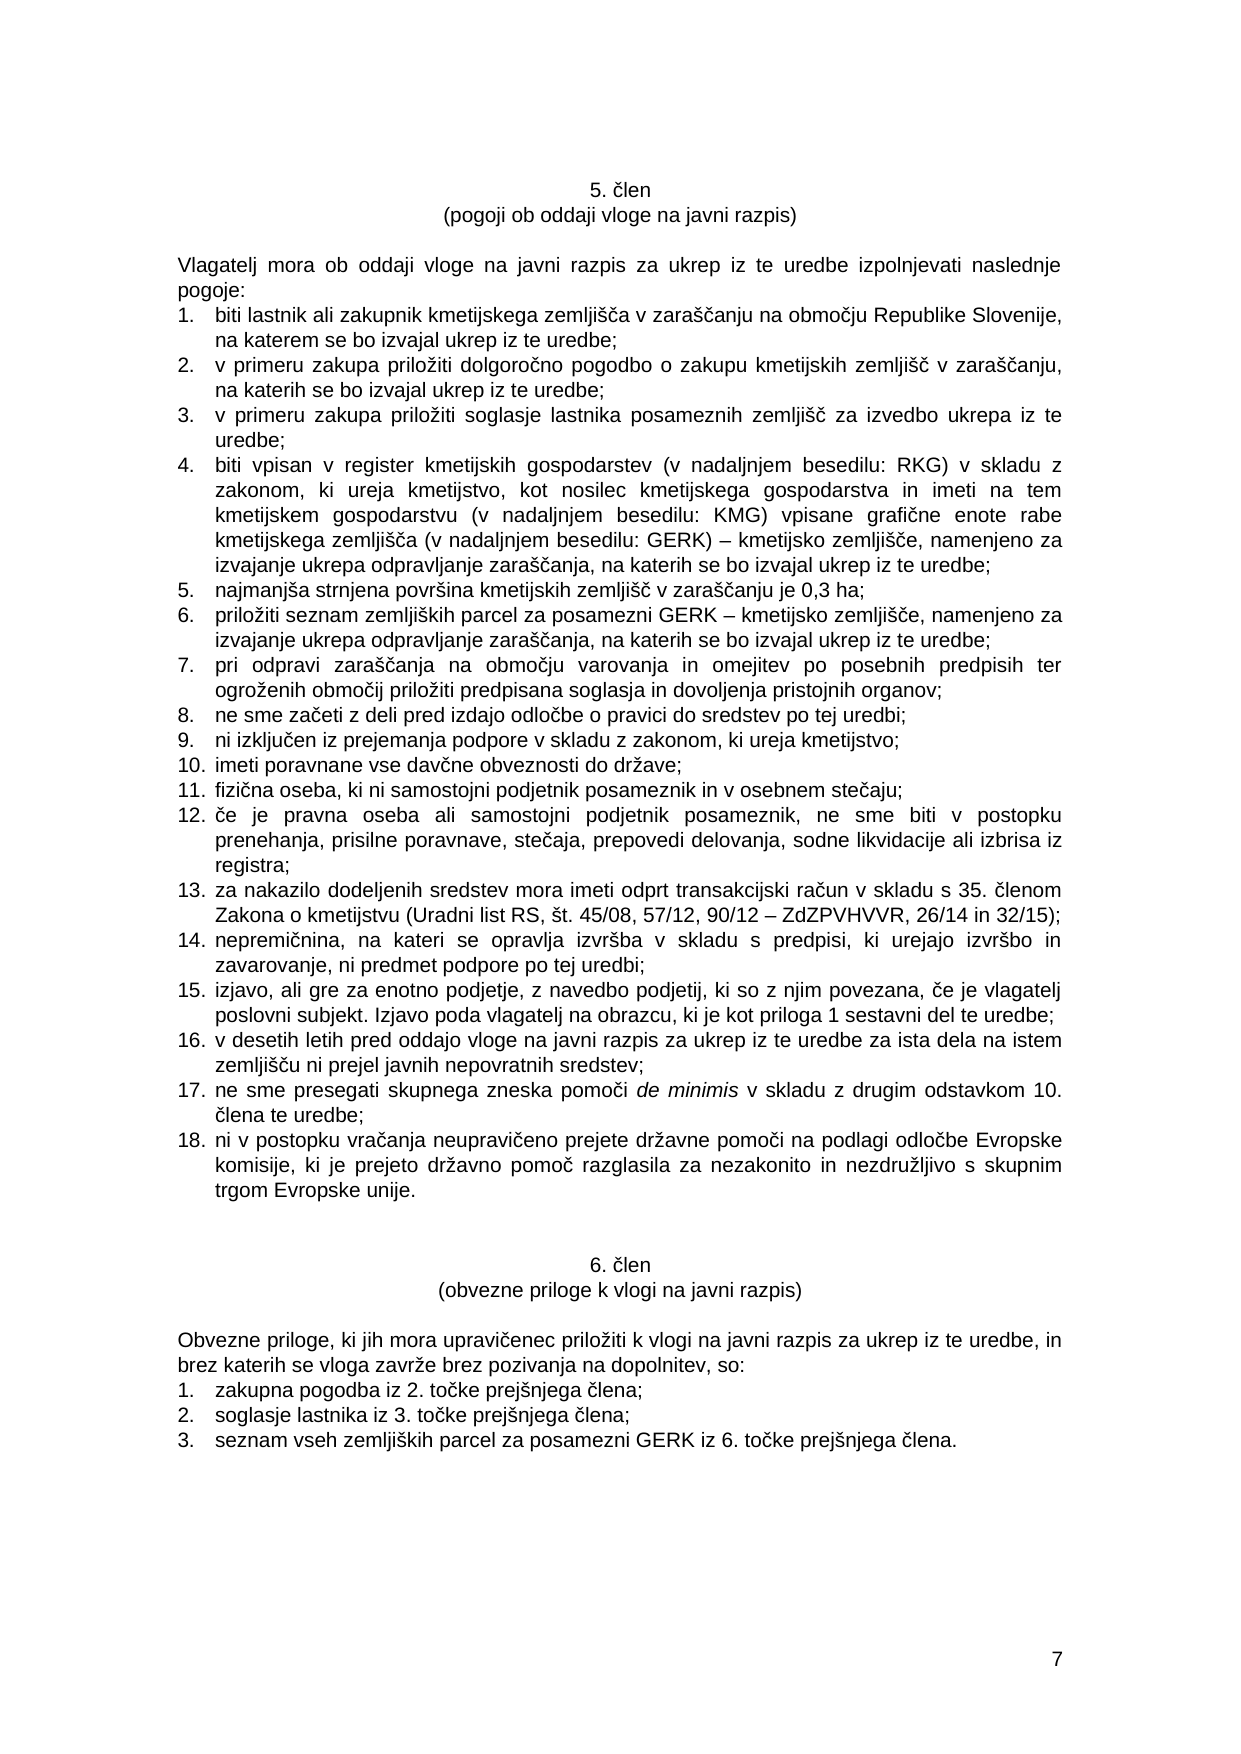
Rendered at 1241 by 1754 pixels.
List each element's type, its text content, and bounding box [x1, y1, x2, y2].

list fizična oseba, ki ni samostojni podjetnik posameznik in v osebnem stečaju; [177, 777, 1063, 802]
list če je pravna oseba ali samostojni podjetnik posameznik, ne sme biti v postopku prenehanja, prisilne poravnave, stečaja, prepovedi delovanja, sodne likvidacije ali izbrisa iz registra; [177, 802, 1063, 877]
list pri odpravi zaraščanja na območju varovanja in omejitev po posebnih predpisih ter ogroženih območij priložiti predpisana soglasja in dovoljenja pristojnih organov; [177, 652, 1063, 702]
list priložiti seznam zemljiških parcel za posamezni GERK – kmetijsko zemljišče, namenjeno za izvajanje ukrepa odpravljanje zaraščanja, na katerih se bo izvajal ukrep iz te uredbe; [177, 602, 1063, 652]
list biti vpisan v register kmetijskih gospodarstev (v nadaljnjem besedilu: RKG) v skladu z zakonom, ki ureja kmetijstvo, kot nosilec kmetijskega gospodarstva in imeti na tem kmetijskem gospodarstvu (v nadaljnjem besedilu: KMG) vpisane grafične enote rabe kmetijskega zemljišča (v nadaljnjem besedilu: GERK) – kmetijsko zemljišče, namenjeno za izvajanje ukrepa odpravljanje zaraščanja, na katerih se bo izvajal ukrep iz te uredbe; [177, 452, 1063, 577]
list seznam vseh zemljiških parcel za posamezni GERK iz 6. točke prejšnjega člena. [177, 1427, 1063, 1452]
list v primeru zakupa priložiti dolgoročno pogodbo o zakupu kmetijskih zemljišč v zaraščanju, na katerih se bo izvajal ukrep iz te uredbe; [177, 352, 1063, 402]
list izjavo, ali gre za enotno podjetje, z navedbo podjetij, ki so z njim povezana, če je vlagatelj poslovni subjekt. Izjavo poda vlagatelj na obrazcu, ki je kot priloga 1 sestavni del te uredbe; [177, 977, 1063, 1027]
text (obvezne priloge k vlogi na javni razpis) [177, 1277, 1063, 1302]
list ni izključen iz prejemanja podpore v skladu z zakonom, ki ureja kmetijstvo; [177, 727, 1063, 752]
list v primeru zakupa priložiti soglasje lastnika posameznih zemljišč za izvedbo ukrepa iz te uredbe; [177, 402, 1063, 452]
list soglasje lastnika iz 3. točke prejšnjega člena; [177, 1402, 1063, 1427]
list za nakazilo dodeljenih sredstev mora imeti odprt transakcijski račun v skladu s 35. členom Zakona o kmetijstvu (Uradni list RS, št. 45/08, 57/12, 90/12 – ZdZPVHVVR, 26/14 in 32/15); [177, 877, 1063, 927]
list nepremičnina, na kateri se opravlja izvršba v skladu s predpisi, ki urejajo izvršbo in zavarovanje, ni predmet podpore po tej uredbi; [177, 927, 1063, 977]
text 6. člen [177, 1252, 1063, 1277]
text Obvezne priloge, ki jih mora upravičenec priložiti k vlogi na javni razpis za ukrep iz te uredbe, in brez katerih se vloga zavrže brez pozivanja na dopolnitev, so: [177, 1327, 1063, 1377]
list ni v postopku vračanja neupravičeno prejete državne pomoči na podlagi odločbe Evropske komisije, ki je prejeto državno pomoč razglasila za nezakonito in nezdružljivo s skupnim trgom Evropske unije. [177, 1127, 1063, 1202]
list biti lastnik ali zakupnik kmetijskega zemljišča v zaraščanju na območju Republike Slovenije, na katerem se bo izvajal ukrep iz te uredbe; [177, 302, 1063, 352]
list zakupna pogodba iz 2. točke prejšnjega člena; [177, 1377, 1063, 1402]
text 5. člen [177, 177, 1063, 202]
text Vlagatelj mora ob oddaji vloge na javni razpis za ukrep iz te uredbe izpolnjevati naslednje pogoje: [177, 252, 1063, 302]
list ne sme začeti z deli pred izdajo odločbe o pravici do sredstev po tej uredbi; [177, 702, 1063, 727]
list v desetih letih pred oddajo vloge na javni razpis za ukrep iz te uredbe za ista dela na istem zemljišču ni prejel javnih nepovratnih sredstev; [177, 1027, 1063, 1077]
text (pogoji ob oddaji vloge na javni razpis) [177, 202, 1063, 227]
list najmanjša strnjena površina kmetijskih zemljišč v zaraščanju je 0,3 ha; [177, 577, 1063, 602]
list imeti poravnane vse davčne obveznosti do države; [177, 752, 1063, 777]
list ne sme presegati skupnega zneska pomoči de minimis v skladu z drugim odstavkom 10. člena te uredbe; [177, 1077, 1063, 1127]
